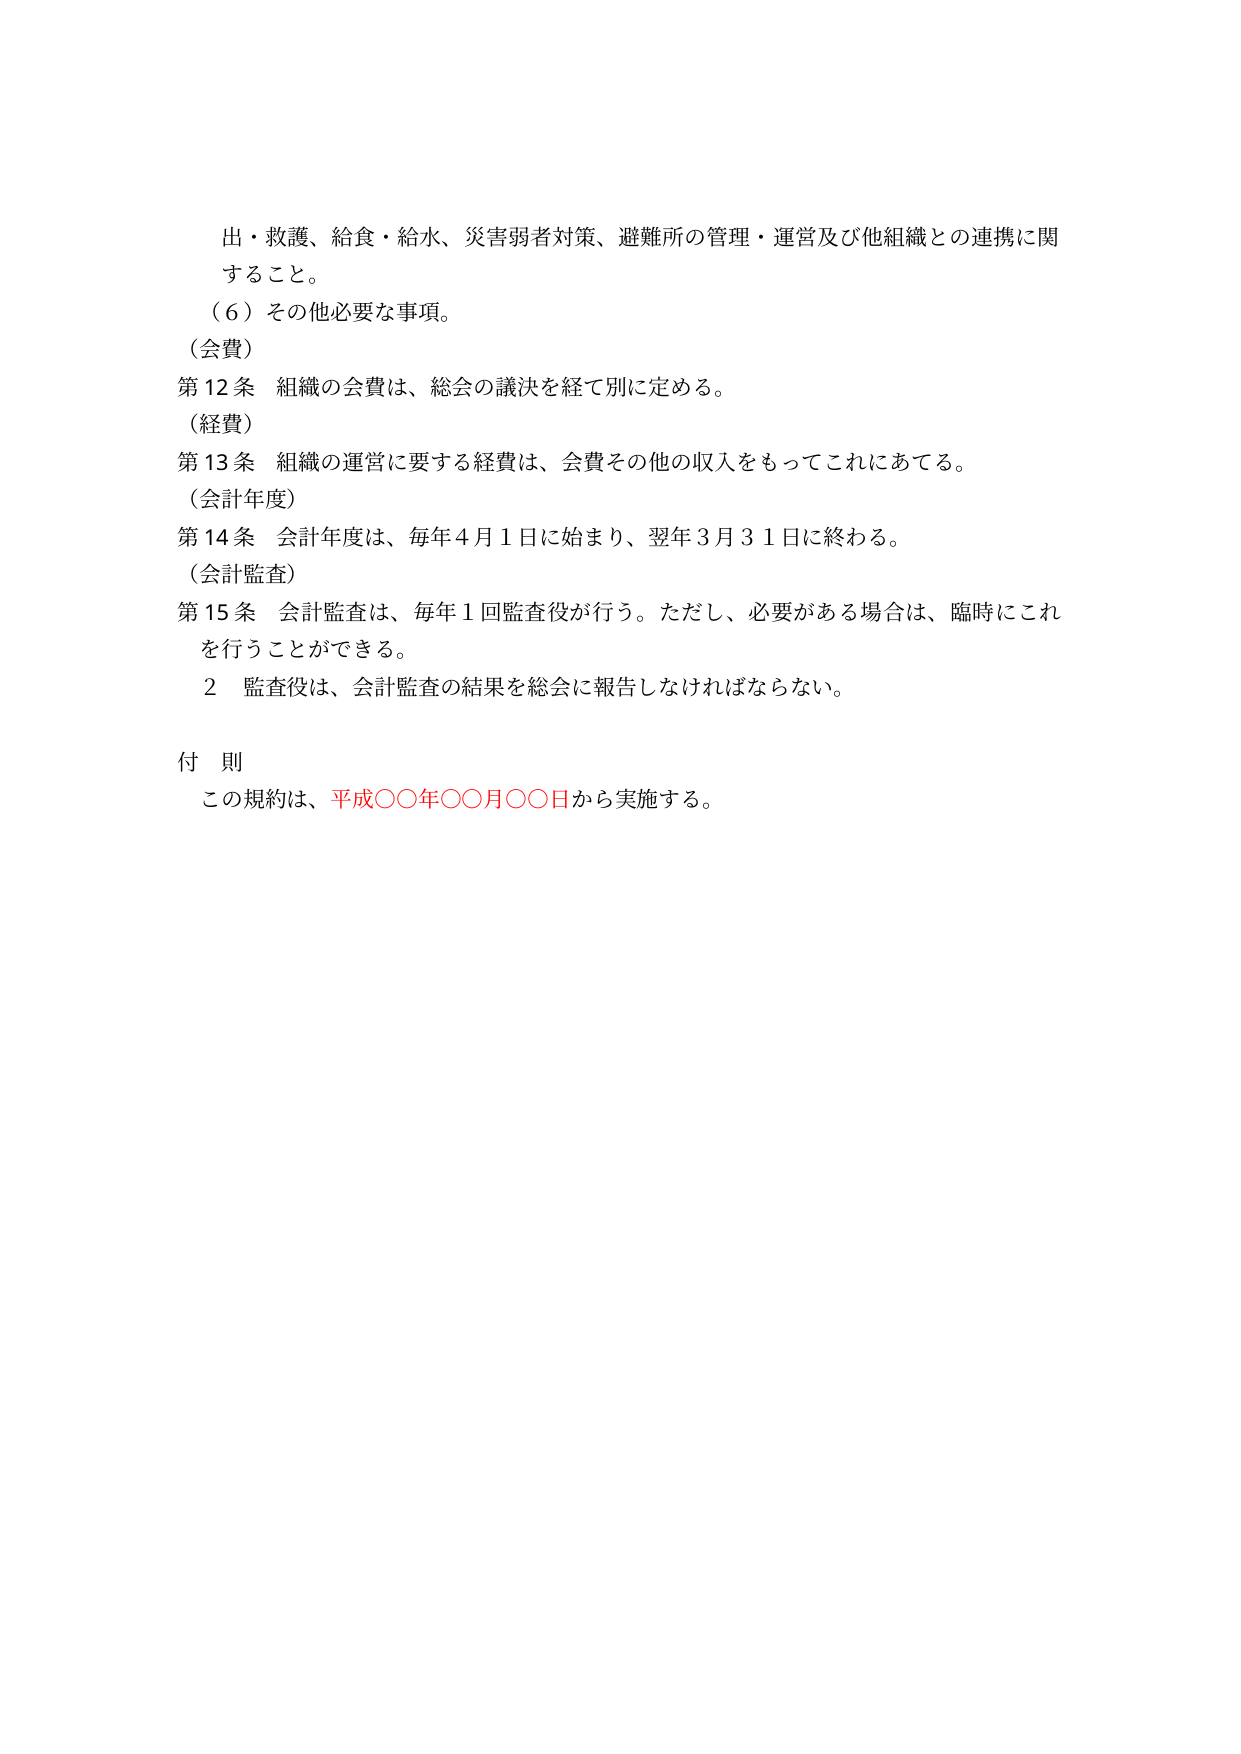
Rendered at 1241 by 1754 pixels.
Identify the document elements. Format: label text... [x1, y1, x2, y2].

text ２ 監査役は、会計監査の結果を総会に報告しなければならない。 [177, 667, 1063, 704]
text この規約は、平成○○年○○月○○日から実施する。 [177, 779, 1063, 817]
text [199, 217, 1063, 292]
text （経費） [177, 404, 1063, 442]
text 第13条 組織の運営に要する経費は、会費その他の収入をもってこれにあてる。 [177, 442, 1063, 479]
text 第12条 組織の会費は、総会の議決を経て別に定める。 [177, 367, 1063, 404]
text 第15条 会計監査は、毎年１回監査役が行う。ただし、必要がある場合は、臨時にこれを行うことができる。 [177, 592, 1063, 667]
text （会費） [177, 329, 1063, 367]
text 付 則 [177, 742, 1063, 779]
text （会計年度） [177, 479, 1063, 517]
text （会計監査） [177, 554, 1063, 592]
text 第14条 会計年度は、毎年４月１日に始まり、翌年３月３１日に終わる。 [177, 517, 1063, 554]
text （６）その他必要な事項。 [177, 292, 1063, 329]
